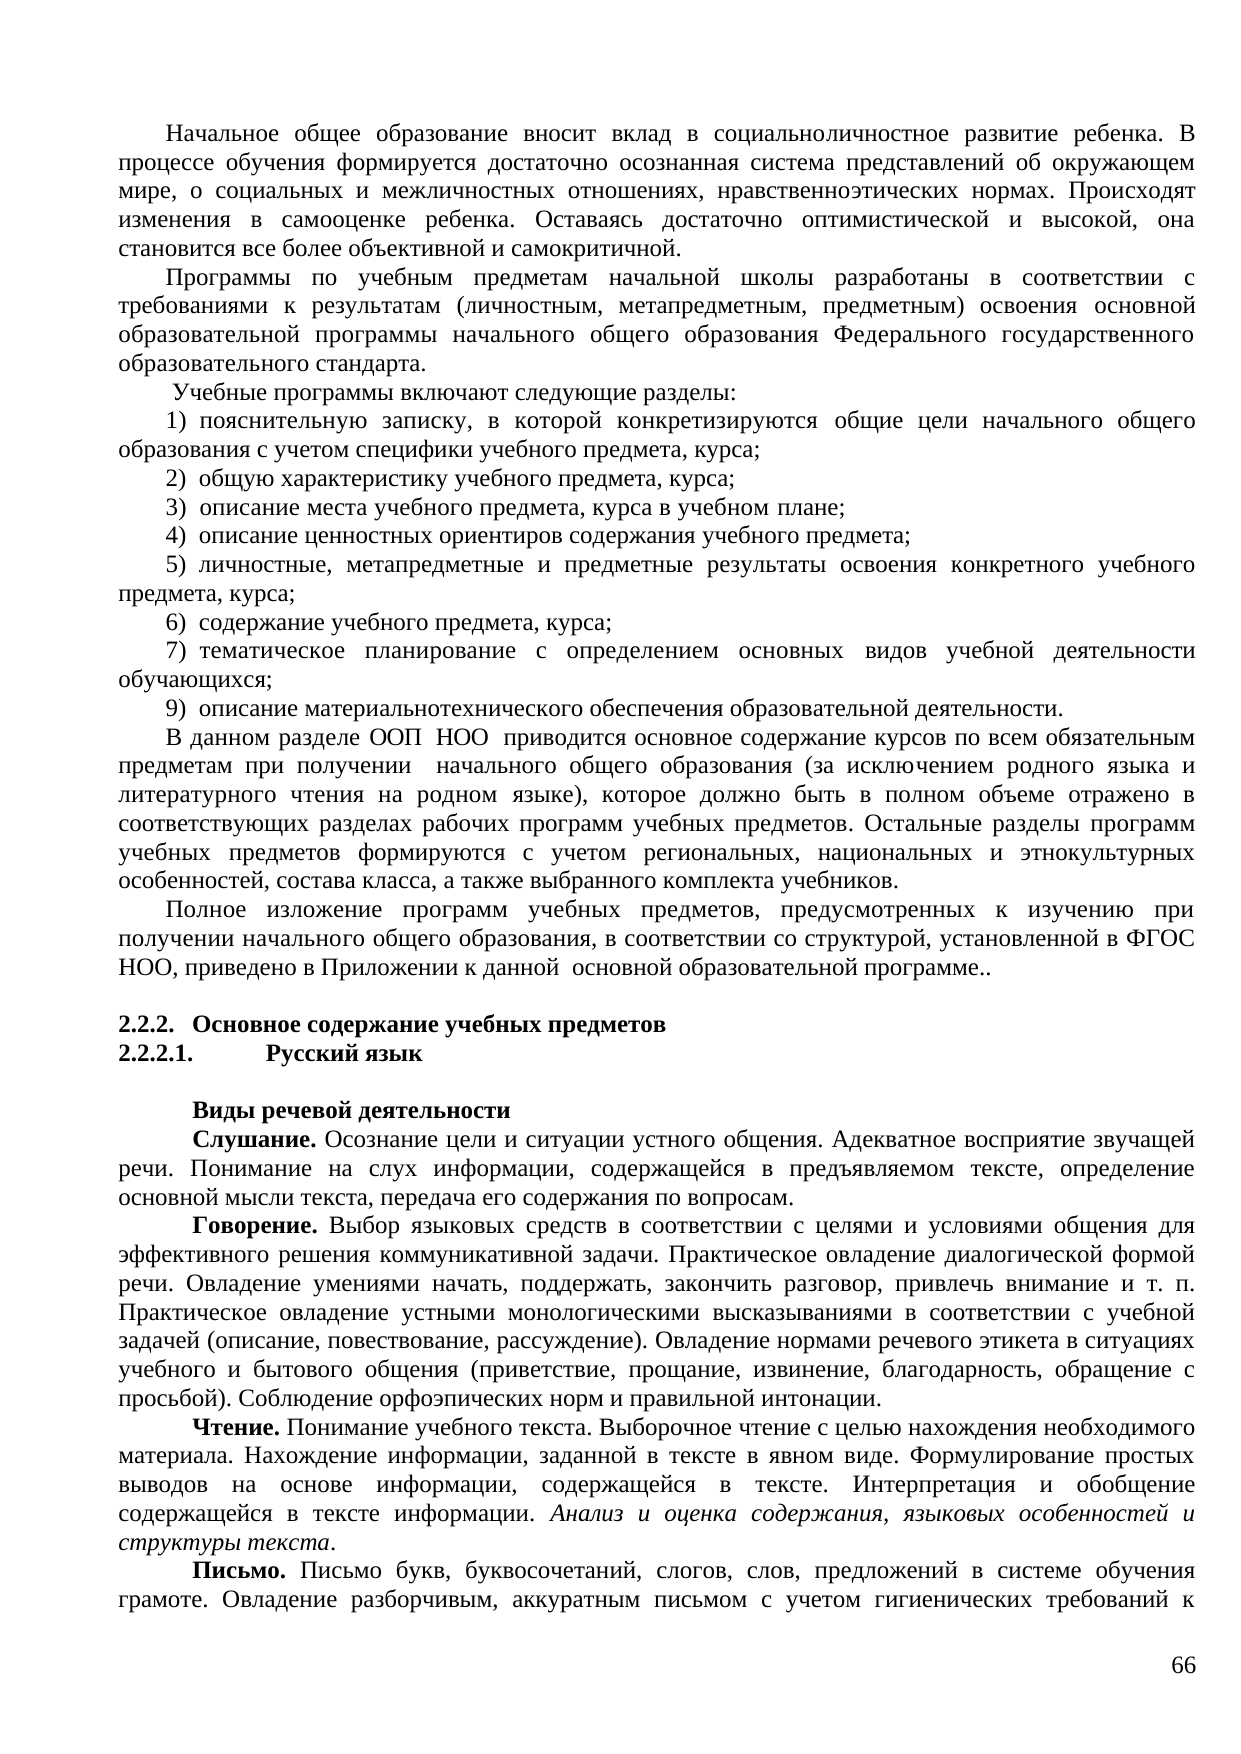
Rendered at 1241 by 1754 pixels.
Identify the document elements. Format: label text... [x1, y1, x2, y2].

text 2) общую характеристику учебного предмета, курса; [118, 463, 1196, 492]
text 3) описание места учебного предмета, курса в учебном плане; [118, 492, 1196, 521]
text Говорение. Выбор языковых средств в соответствии с целями и условиями общения для эффективного решения коммуникативной задачи. Практическое овладение диалогической формой речи. Овладение умениями начать, поддержать, закончить разговор, привлечь внимание и т. п. Практическое овладение устными монологическими высказываниями в соответствии с учебной задачей (описание, повествование, рассуждение). Овладение нормами речевого этикета в ситуациях учебного и бытового общения (приветствие, прощание, извинение, благодарность, обращение с просьбой). Соблюдение орфоэпических норм и правильной интонации. [118, 1211, 1196, 1412]
text 9) описание материально­технического обеспечения образовательной деятельности. [118, 693, 1196, 722]
text Слушание. Осознание цели и ситуации устного общения. Адекватное восприятие звучащей речи. Понимание на слух информации, содержащейся в предъявляемом тексте, определение основной мысли текста, передача его содержания по вопросам. [118, 1124, 1196, 1211]
text Учебные программы включают следующие разделы: [118, 377, 1196, 406]
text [118, 1556, 1196, 1613]
text Чтение. Понимание учебного текста. Выборочное чтение с целью нахождения необходимого материала. Нахождение информации, заданной в тексте в явном виде. Формулирование простых выводов на основе информации, содержащейся в тексте. Интерпретация и обобщение содержащейся в тексте информации. Анализ и оценка содержания, языковых особенностей и структуры текста. [118, 1412, 1196, 1556]
text Виды речевой деятельности [118, 1096, 1196, 1124]
text Полное изложение программ учебных предметов, предусмотренных к изучению при получении начального общего образования, в соответствии со структурой, установленной в ФГОС НОО, приведено в Приложении к данной основной образовательной программе.. [118, 894, 1196, 981]
text 4) описание ценностных ориентиров содержания учебного предмета; [118, 521, 1196, 549]
text Начальное общее образование вносит вклад в социально­личностное развитие ребенка. В процессе обучения формируется достаточно осознанная система представлений об окружающем мире, о социальных и межличностных отношениях, нравственно­этических нормах. Происходят изменения в самооценке ребенка. Оставаясь достаточно оптимистической и высокой, она становится все более объективной и самокритичной. [118, 118, 1196, 262]
text 1) пояснительную записку, в которой конкретизируются общие цели начального общего образования с учетом специфики учебного предмета, курса; [118, 406, 1196, 463]
text 5) личностные, метапредметные и предметные результаты освоения конкретного учебного предмета, курса; [118, 549, 1196, 607]
text Программы по учебным предметам начальной школы разработаны в соответствии с требованиями к результатам (личностным, метапредметным, предметным) освоения основной образовательной программы начального общего образования Федерального государственного образовательного стандарта. [118, 262, 1196, 377]
text В данном разделе ООП НОО приводится основное содержание курсов по всем обязательным предметам при получении начального общего образования (за исключением родного языка и литературного чтения на родном языке), которое должно быть в полном объеме отражено в соответствующих разделах рабочих программ учебных предметов. Остальные разделы программ учебных предметов формируются с учетом региональных, национальных и этнокультурных особенностей, состава класса, а также выбранного комплекта учебников. [118, 722, 1196, 894]
text 6) содержание учебного предмета, курса; [118, 607, 1196, 636]
text 7) тематическое планирование с определением основных видов учебной деятельности обучающихся; [118, 636, 1196, 693]
subtitle Основное содержание учебных предметов [118, 1009, 1196, 1038]
subtitle Русский язык [118, 1038, 1196, 1067]
